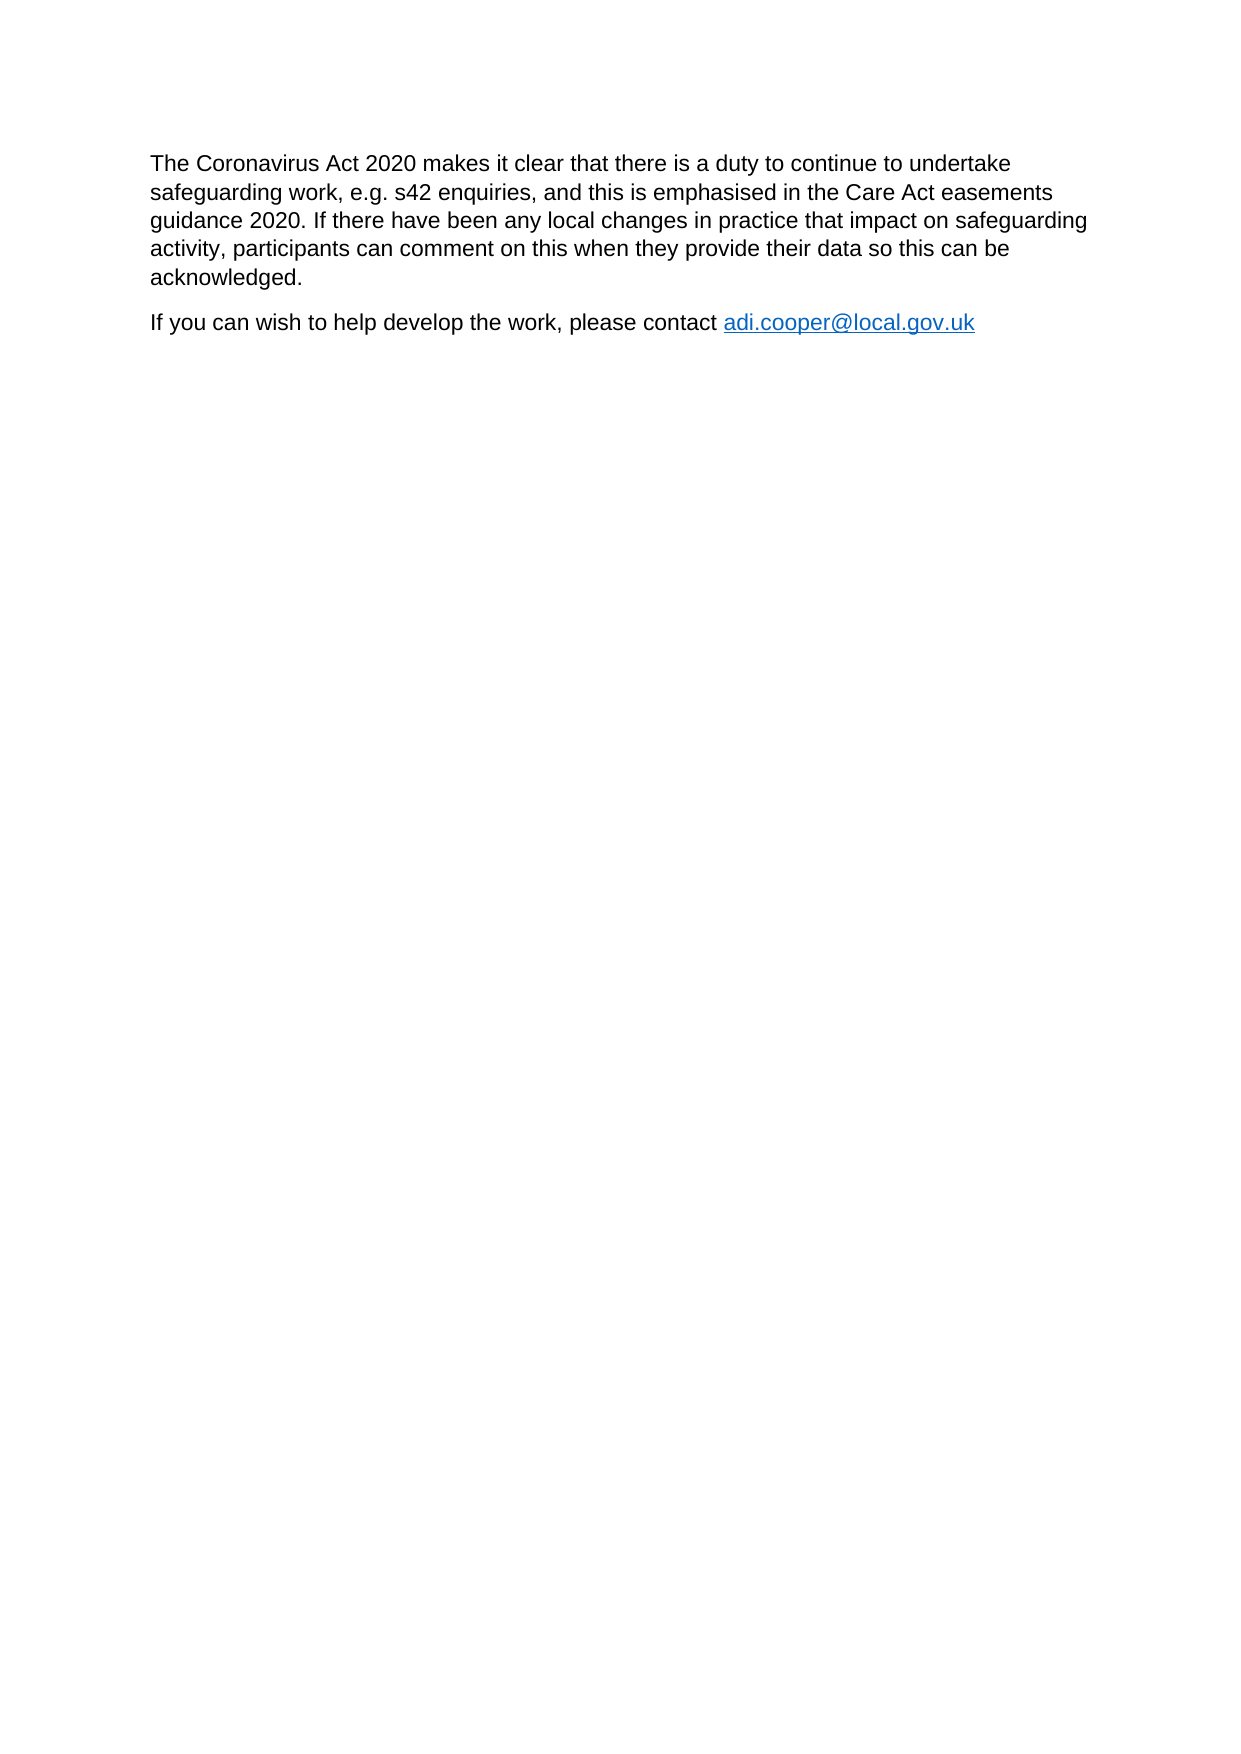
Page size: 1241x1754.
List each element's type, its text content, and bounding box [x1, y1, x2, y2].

text If you can wish to help develop the work, please contact adi.cooper@local.gov.uk [150, 309, 1090, 335]
text The Coronavirus Act 2020 makes it clear that there is a duty to continue to undertake safeguarding work, e.g. s42 enquiries, and this is emphasised in the Care Act easements guidance 2020. If there have been any local changes in practice that impact on safeguarding activity, participants can comment on this when they provide their data so this can be acknowledged. [150, 150, 1090, 290]
